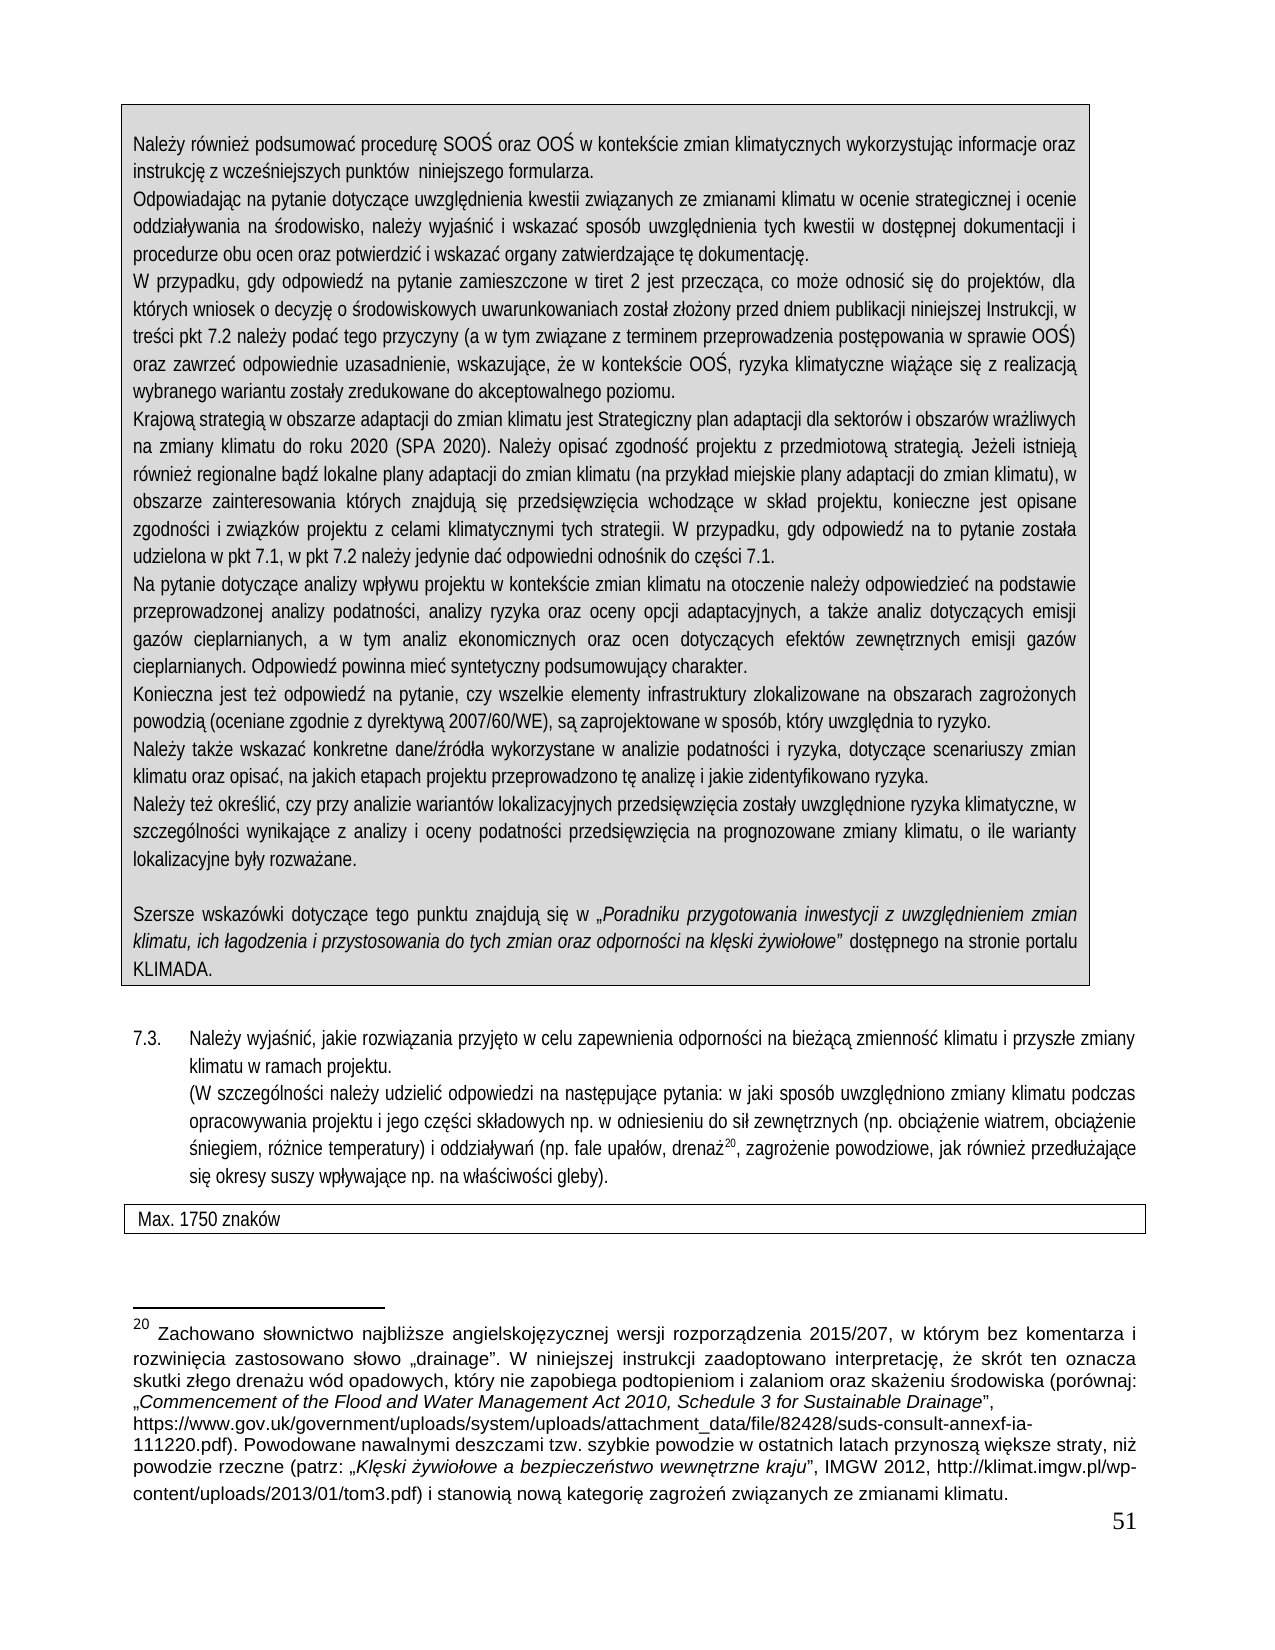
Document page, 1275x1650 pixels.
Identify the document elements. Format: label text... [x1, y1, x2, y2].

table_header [122, 105, 1089, 985]
text (W szczególności należy udzielić odpowiedzi na następujące pytania: w jaki sposób uwzględniono zmiany klimatu podczas opracowywania projektu i jego części składowych np. w odniesieniu do sił zewnętrznych (np. obciążenie wiatrem, obciążenie śniegiem, różnice temperatury) i oddziaływań (np. fale upałów, drenaż, zagrożenie powodziowe, jak również przedłużające się okresy suszy wpływające np. na właściwości gleby). [189, 1081, 1137, 1188]
text Max. 1750 znaków [125, 1205, 1145, 1233]
text 7.3. Należy wyjaśnić, jakie rozwiązania przyjęto w celu zapewnienia odporności na bieżącą zmienność klimatu i przyszłe zmiany klimatu w ramach projektu. [133, 1026, 1137, 1078]
